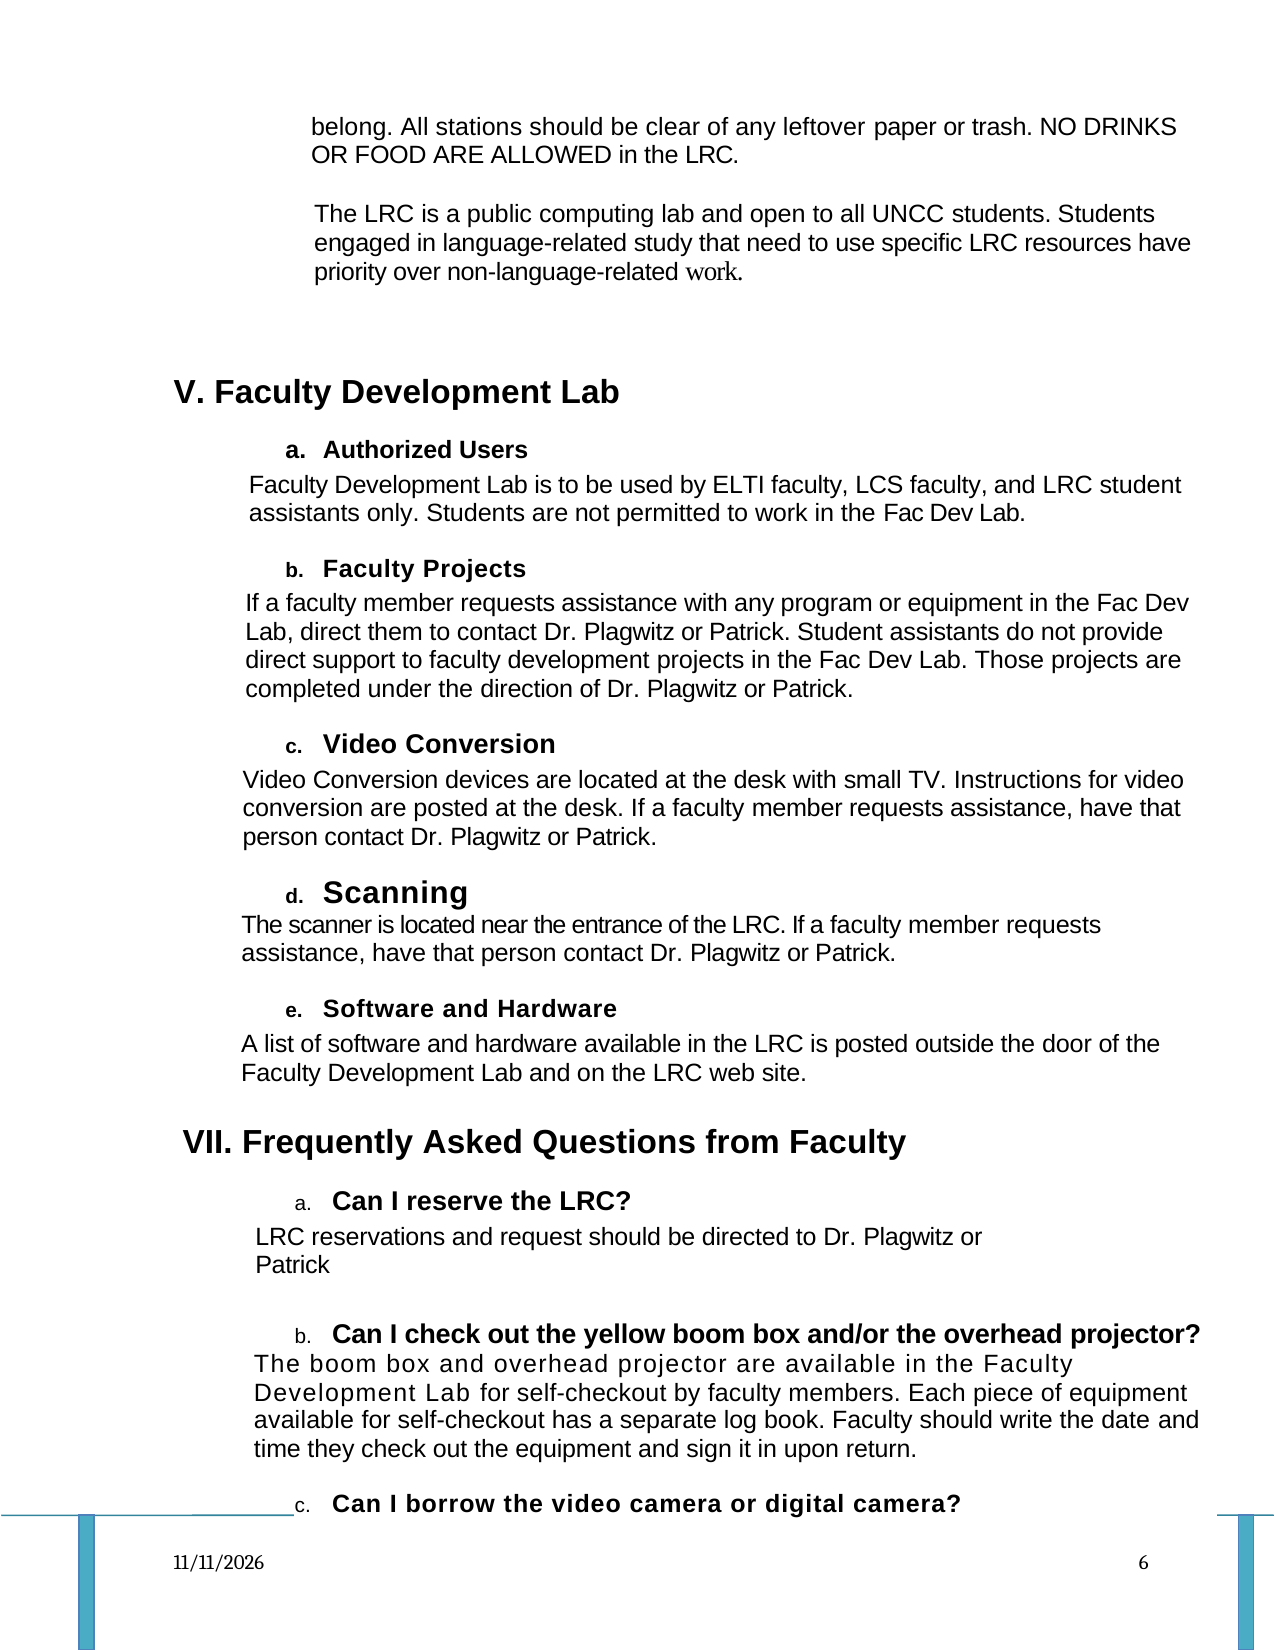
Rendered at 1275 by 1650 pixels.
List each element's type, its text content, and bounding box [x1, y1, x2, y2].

text LRC reservations and request should be directed to Dr. Plagwitz or Patrick [255, 1223, 1049, 1278]
list Authorized Users [285, 436, 1217, 464]
list Can I borrow the video camera or digital camera? [294, 1489, 1217, 1518]
text The LRC is a public computing lab and open to all UNCC students. Students engaged in language-related study that need to use specific LRC resources have priority over non-language-related work. [314, 199, 1217, 286]
list Video Conversion [285, 728, 1217, 759]
text If a faculty member requests assistance with any program or equipment in the Fac Dev Lab, direct them to contact Dr. Plagwitz or Patrick. Student assistants do not provide direct support to faculty development projects in the Fac Dev Lab. Those projects are completed under the direction of Dr. Plagwitz or Patrick. [245, 589, 1217, 703]
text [311, 112, 1217, 169]
text VII. Frequently Asked Questions from Faculty [182, 1122, 1217, 1161]
text Faculty Development Lab is to be used by ELTI faculty, LCS faculty, and LRC student assistants only. Students are not permitted to work in the Fac Dev Lab. [249, 470, 1217, 527]
text V. Faculty Development Lab [173, 373, 1217, 411]
list Can I check out the yellow boom box and/or the overhead projector? [294, 1321, 1214, 1348]
text The boom box and overhead projector are available in the Faculty Development Lab for self-checkout by faculty members. Each piece of equipment available for self-checkout has a separate log book. Faculty should write the date and time they check out the equipment and sign it in upon return. [254, 1351, 1217, 1463]
list Can I reserve the LRC? [294, 1185, 1217, 1216]
list Software and Hardware [285, 994, 1217, 1023]
text Video Conversion devices are located at the desk with small TV. Instructions for video conversion are posted at the desk. If a faculty member requests assistance, have that person contact Dr. Plagwitz or Patrick. [242, 765, 1217, 851]
list Scanning [285, 874, 1217, 911]
list Faculty Projects [285, 554, 1217, 583]
text The scanner is located near the entrance of the LRC. If a faculty member requests assistance, have that person contact Dr. Plagwitz or Patrick. [241, 911, 1161, 968]
text A list of software and hardware available in the LRC is posted outside the door of the Faculty Development Lab and on the LRC web site. [241, 1030, 1161, 1087]
